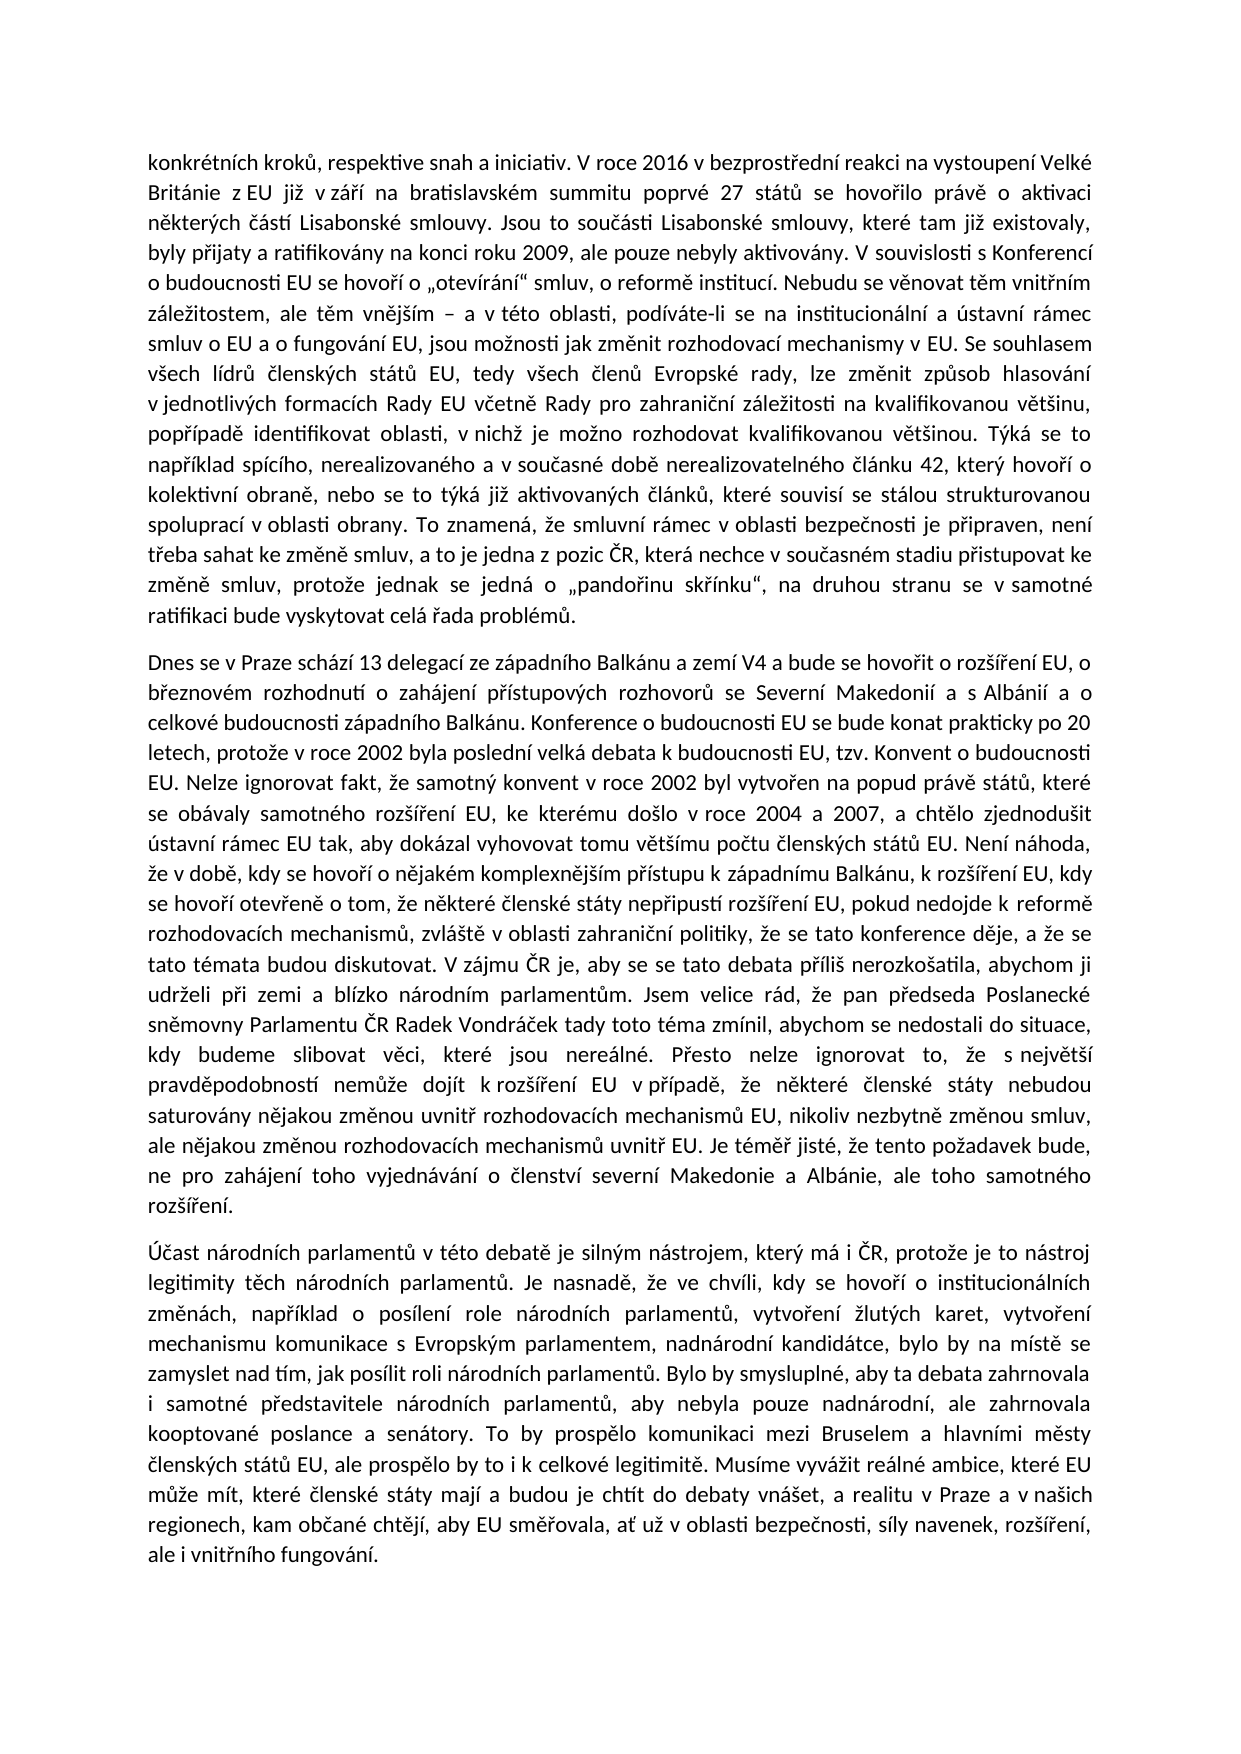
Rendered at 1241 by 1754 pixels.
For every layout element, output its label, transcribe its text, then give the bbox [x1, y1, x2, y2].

text Účast národních parlamentů v této debatě je silným nástrojem, který má i ČR, protože je to nástroj legitimity těch národních parlamentů. Je nasnadě, že ve chvíli, kdy se hovoří o institucionálních změnách, například o posílení role národních parlamentů, vytvoření žlutých karet, vytvoření mechanismu komunikace s Evropským parlamentem, nadnárodní kandidátce, bylo by na místě se zamyslet nad tím, jak posílit roli národních parlamentů. Bylo by smysluplné, aby ta debata zahrnovala i samotné představitele národních parlamentů, aby nebyla pouze nadnárodní, ale zahrnovala kooptované poslance a senátory. To by prospělo komunikaci mezi Bruselem a hlavními městy členských států EU, ale prospělo by to i k celkové legitimitě. Musíme vyvážit reálné ambice, které EU může mít, které členské státy mají a budou je chtít do debaty vnášet, a realitu v Praze a v našich regionech, kam občané chtějí, aby EU směřovala, ať už v oblasti bezpečnosti, síly navenek, rozšíření, ale i vnitřního fungování. [148, 1238, 1093, 1568]
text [148, 148, 1093, 629]
text Dnes se v Praze schází 13 delegací ze západního Balkánu a zemí V4 a bude se hovořit o rozšíření EU, o březnovém rozhodnutí o zahájení přístupových rozhovorů se Severní Makedonií a s Albánií a o celkové budoucnosti západního Balkánu. Konference o budoucnosti EU se bude konat prakticky po 20 letech, protože v roce 2002 byla poslední velká debata k budoucnosti EU, tzv. Konvent o budoucnosti EU. Nelze ignorovat fakt, že samotný konvent v roce 2002 byl vytvořen na popud právě států, které se obávaly samotného rozšíření EU, ke kterému došlo v roce 2004 a 2007, a chtělo zjednodušit ústavní rámec EU tak, aby dokázal vyhovovat tomu většímu počtu členských států EU. Není náhoda, že v době, kdy se hovoří o nějakém komplexnějším přístupu k západnímu Balkánu, k rozšíření EU, kdy se hovoří otevřeně o tom, že některé členské státy nepřipustí rozšíření EU, pokud nedojde k reformě rozhodovacích mechanismů, zvláště v oblasti zahraniční politiky, že se tato konference děje, a že se tato témata budou diskutovat. V zájmu ČR je, aby se se tato debata příliš nerozkošatila, abychom ji udrželi při zemi a blízko národním parlamentům. Jsem velice rád, že pan předseda Poslanecké sněmovny Parlamentu ČR Radek Vondráček tady toto téma zmínil, abychom se nedostali do situace, kdy budeme slibovat věci, které jsou nereálné. Přesto nelze ignorovat to, že s největší pravděpodobností nemůže dojít k rozšíření EU v případě, že některé členské státy nebudou saturovány nějakou změnou uvnitř rozhodovacích mechanismů EU, nikoliv nezbytně změnou smluv, ale nějakou změnou rozhodovacích mechanismů uvnitř EU. Je téměř jisté, že tento požadavek bude, ne pro zahájení toho vyjednávání o členství severní Makedonie a Albánie, ale toho samotného rozšíření. [148, 648, 1093, 1219]
